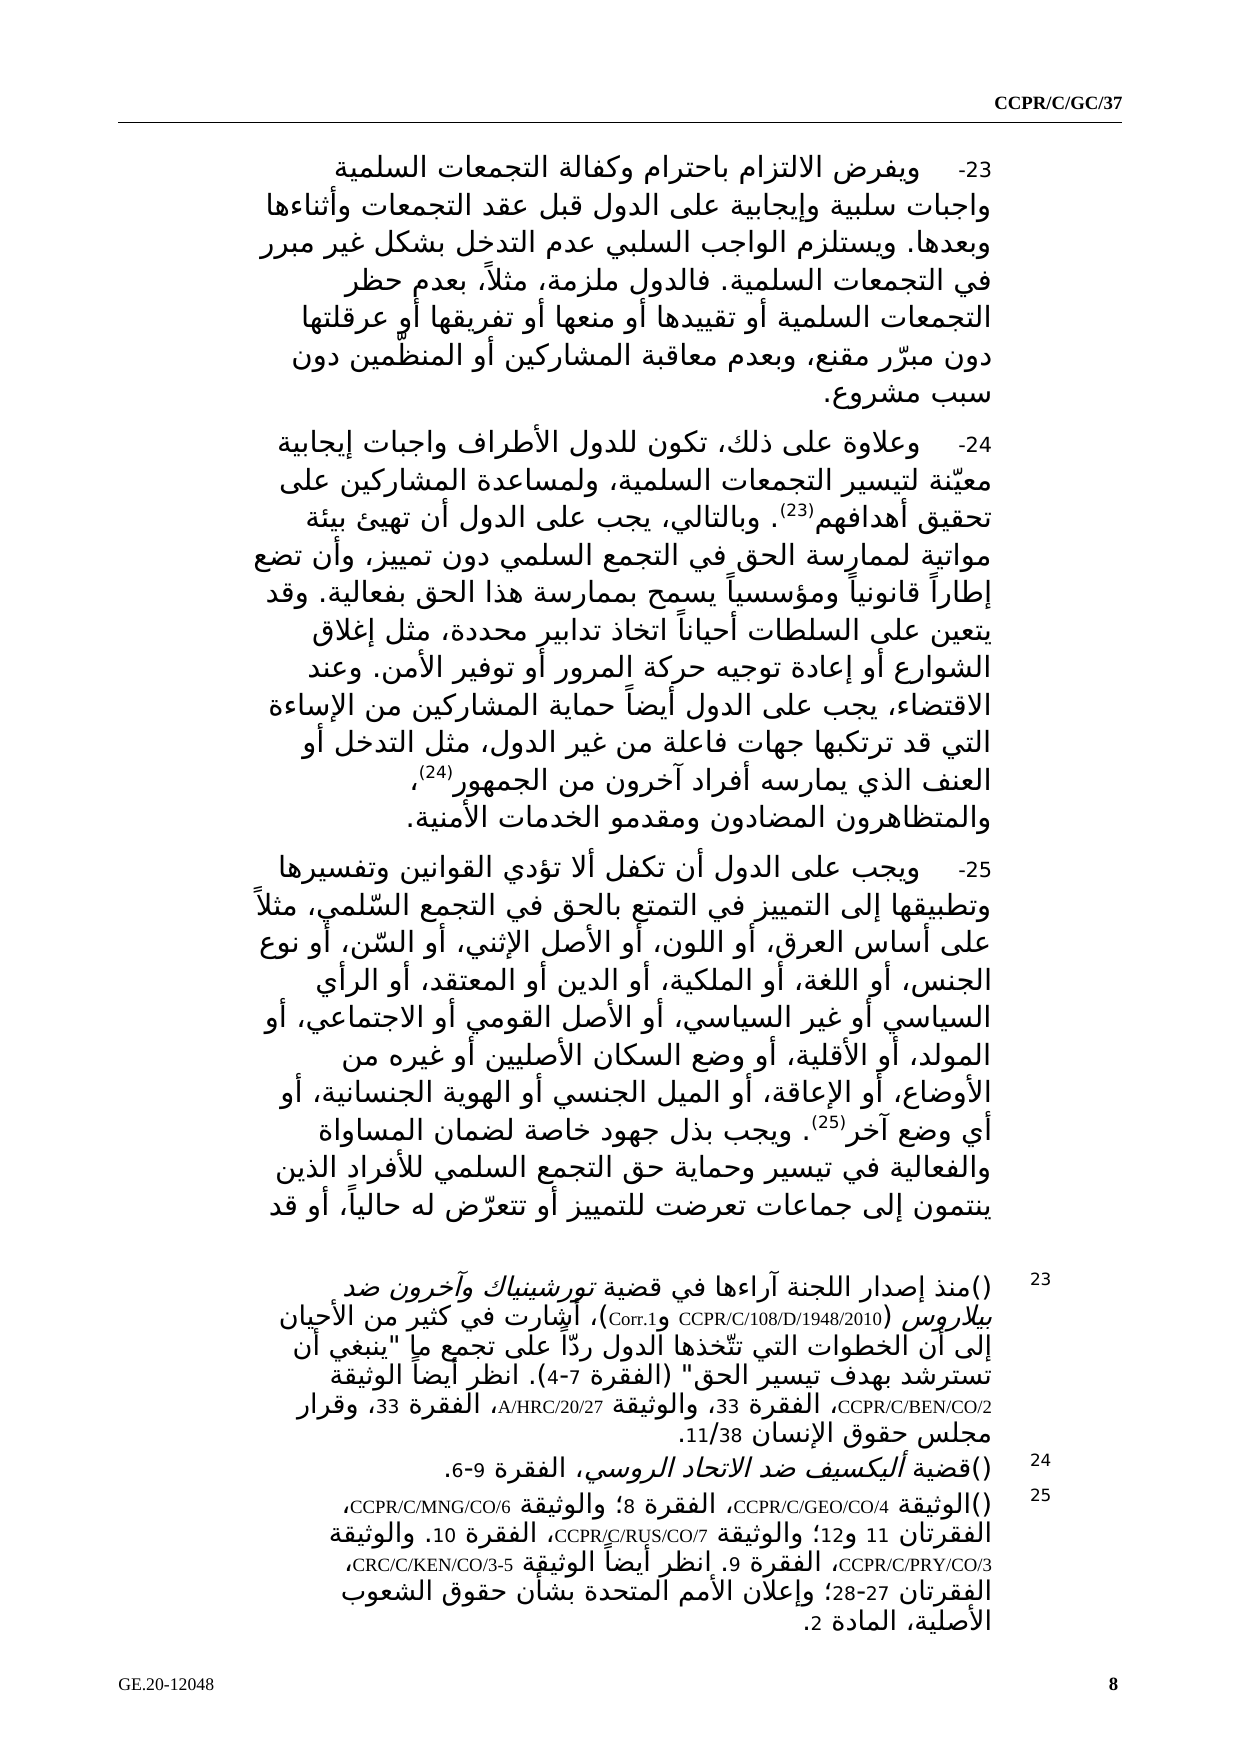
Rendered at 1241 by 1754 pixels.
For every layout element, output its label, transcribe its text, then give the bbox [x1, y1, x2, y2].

text 24- وعلاوة على ذلك، تكون للدول الأطراف واجبات إيجابية معيّنة لتيسير التجمعات السلمية، ولمساعدة المشاركين على تحقيق أهدافهم(). وبالتالي، يجب على الدول أن تهيئ بيئة مواتية لممارسة الحق في التجمع السلمي دون تمييز، وأن تضع إطاراً قانونياً ومؤسسياً يسمح بممارسة هذا الحق بفعالية. وقد يتعين على السلطات أحياناً اتخاذ تدابير محددة، مثل إغلاق الشوارع أو إعادة توجيه حركة المرور أو توفير الأمن. وعند الاقتضاء، يجب على الدول أيضاً حماية المشاركين من الإساءة التي قد ترتكبها جهات فاعلة من غير الدول، مثل التدخل أو العنف الذي يمارسه أفراد آخرون من الجمهور()، والمتظاهرون المضادون ومقدمو الخدمات الأمنية. [248, 423, 992, 835]
text 23- ويفرض الالتزام باحترام وكفالة التجمعات السلمية واجبات سلبية وإيجابية على الدول قبل عقد التجمعات وأثناءها وبعدها. ويستلزم الواجب السلبي عدم التدخل بشكل غير مبرر في التجمعات السلمية. فالدول ملزمة، مثلاً، بعدم حظر التجمعات السلمية أو تقييدها أو منعها أو تفريقها أو عرقلتها دون مبرّر مقنع، وبعدم معاقبة المشاركين أو المنظّمين دون سبب مشروع. [248, 148, 992, 410]
text 25- ويجب على الدول أن تكفل ألا تؤدي القوانين وتفسيرها وتطبيقها إلى التمييز في التمتع بالحق في التجمع السّلمي، مثلاً على أساس العرق، أو اللون، أو الأصل الإثني، أو السّن، أو نوع الجنس، أو اللغة، أو الملكية، أو الدين أو المعتقد، أو الرأي السياسي أو غير السياسي، أو الأصل القومي أو الاجتماعي، أو المولد، أو الأقلية، أو وضع السكان الأصليين أو غيره من الأوضاع، أو الإعاقة، أو الميل الجنسي أو الهوية الجنسانية، أو أي وضع آخر(). ويجب بذل جهود خاصة لضمان المساواة والفعالية في تيسير وحماية حق التجمع السلمي للأفراد الذين ينتمون إلى جماعات تعرضت للتمييز أو تتعرّض له حالياً، أو قد تواجه صعوبات خاصة للمشاركة في التجمعات(). وعلاوة على ذلك، من واجب الدول أن تحمي المشاركين من جميع أشكال الإساءة والاعتداءات على أساس تمييزي(). [248, 848, 992, 1223]
